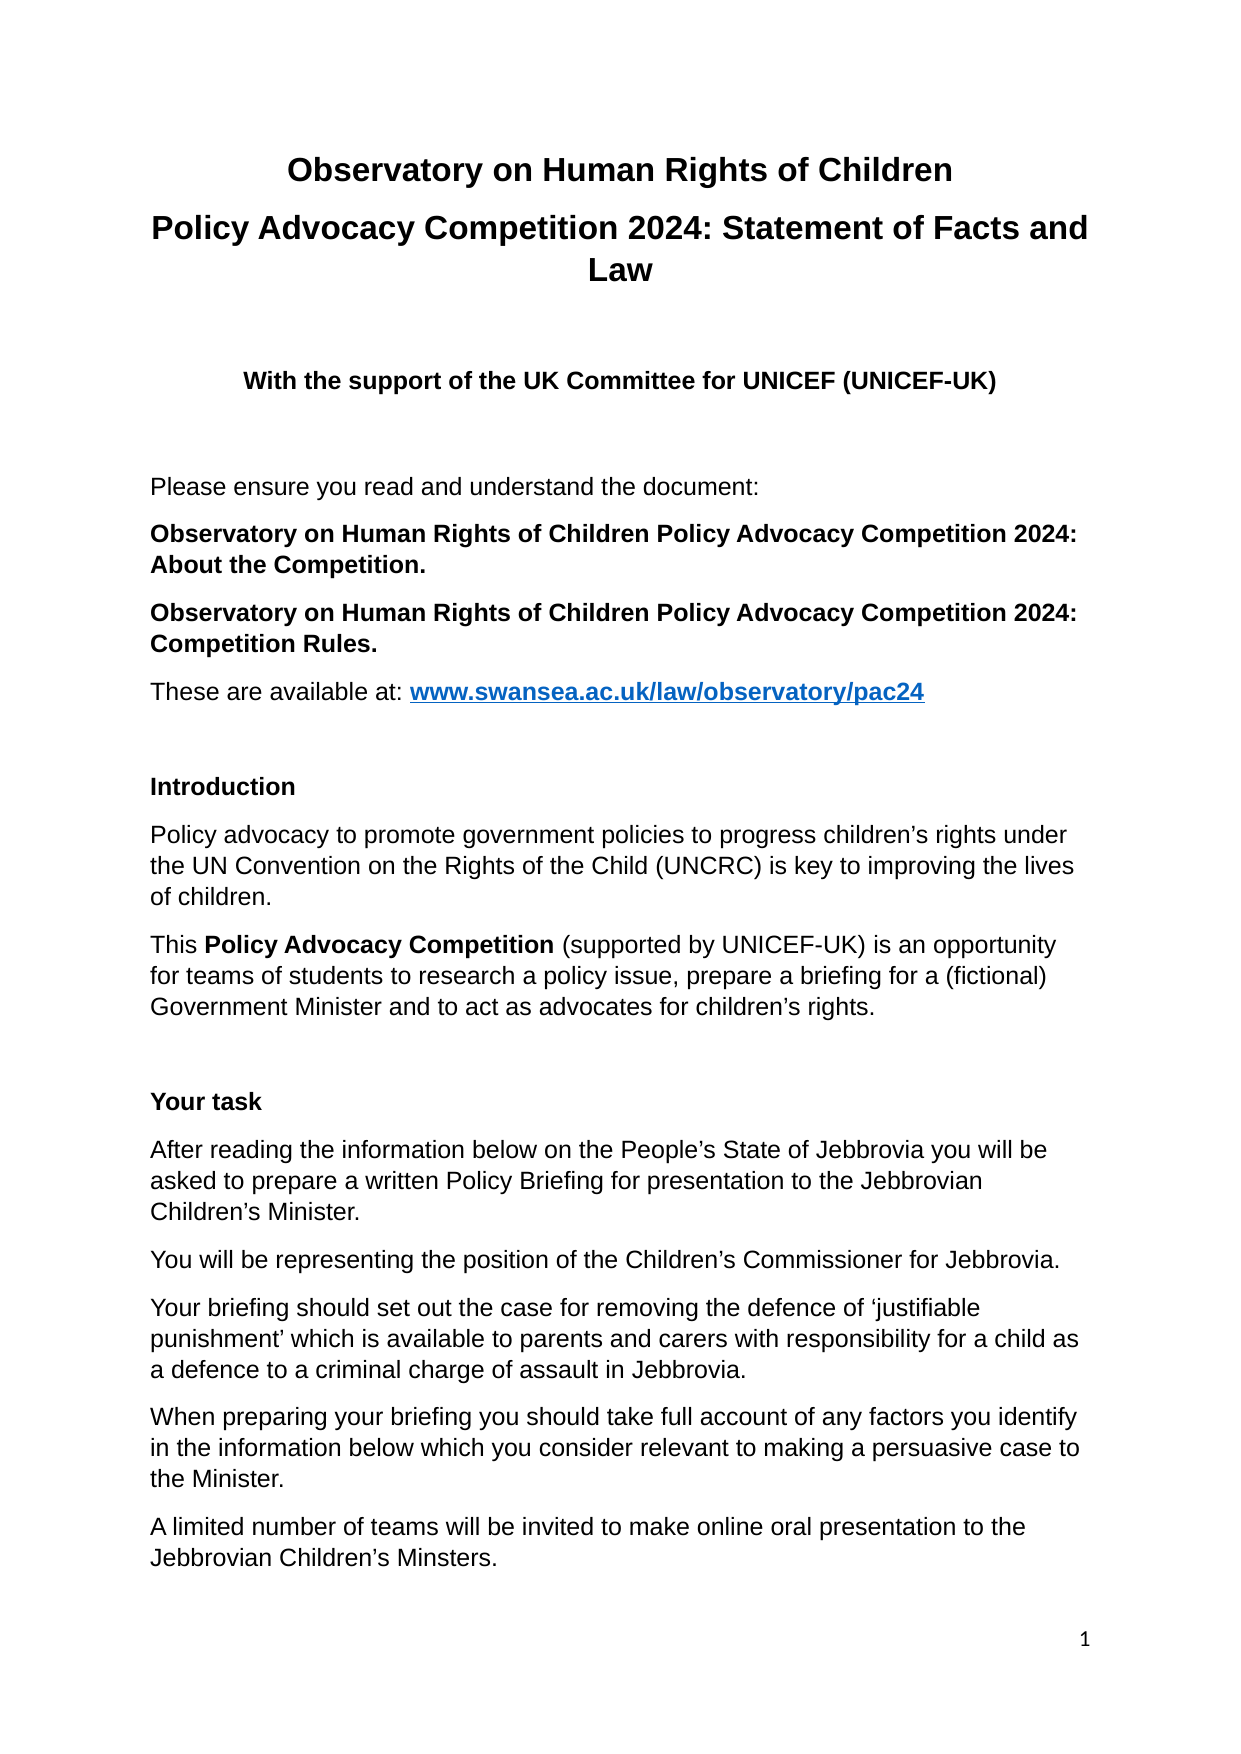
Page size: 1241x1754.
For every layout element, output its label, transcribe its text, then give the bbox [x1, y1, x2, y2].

text When preparing your briefing you should take full account of any factors you identify in the information below which you consider relevant to making a persuasive case to the Minister. [150, 1402, 1090, 1493]
text Policy Advocacy Competition 2024: Statement of Facts and Law [150, 208, 1090, 288]
text A limited number of teams will be invited to make online oral presentation to the Jebbrovian Children’s Minsters. [150, 1512, 1090, 1572]
text Your briefing should set out the case for removing the defence of ‘justifiable punishment’ which is available to parents and carers with responsibility for a child as a defence to a criminal charge of assault in Jebbrovia. [150, 1292, 1090, 1383]
text Observatory on Human Rights of Children Policy Advocacy Competition 2024: Competition Rules. [150, 598, 1090, 658]
text Your task [150, 1087, 1090, 1116]
text After reading the information below on the People’s State of Jebbrovia you will be asked to prepare a written Policy Briefing for presentation to the Jebbrovian Children’s Minister. [150, 1135, 1090, 1226]
text These are available at: www.swansea.ac.uk/law/observatory/pac24 [150, 677, 1090, 706]
text Observatory on Human Rights of Children [150, 150, 1090, 188]
text Please ensure you read and understand the document: [150, 472, 1090, 500]
text This Policy Advocacy Competition (supported by UNICEF-UK) is an opportunity for teams of students to research a policy issue, prepare a briefing for a (fictional) Government Minister and to act as advocates for children’s rights. [150, 930, 1090, 1021]
text Observatory on Human Rights of Children Policy Advocacy Competition 2024: About the Competition. [150, 519, 1090, 579]
text With the support of the UK Committee for UNICEF (UNICEF-UK) [150, 366, 1090, 394]
text Introduction [150, 772, 1090, 801]
text You will be representing the position of the Children’s Commissioner for Jebbrovia. [150, 1245, 1090, 1273]
text Policy advocacy to promote government policies to progress children’s rights under the UN Convention on the Rights of the Child (UNCRC) is key to improving the lives of children. [150, 820, 1090, 911]
